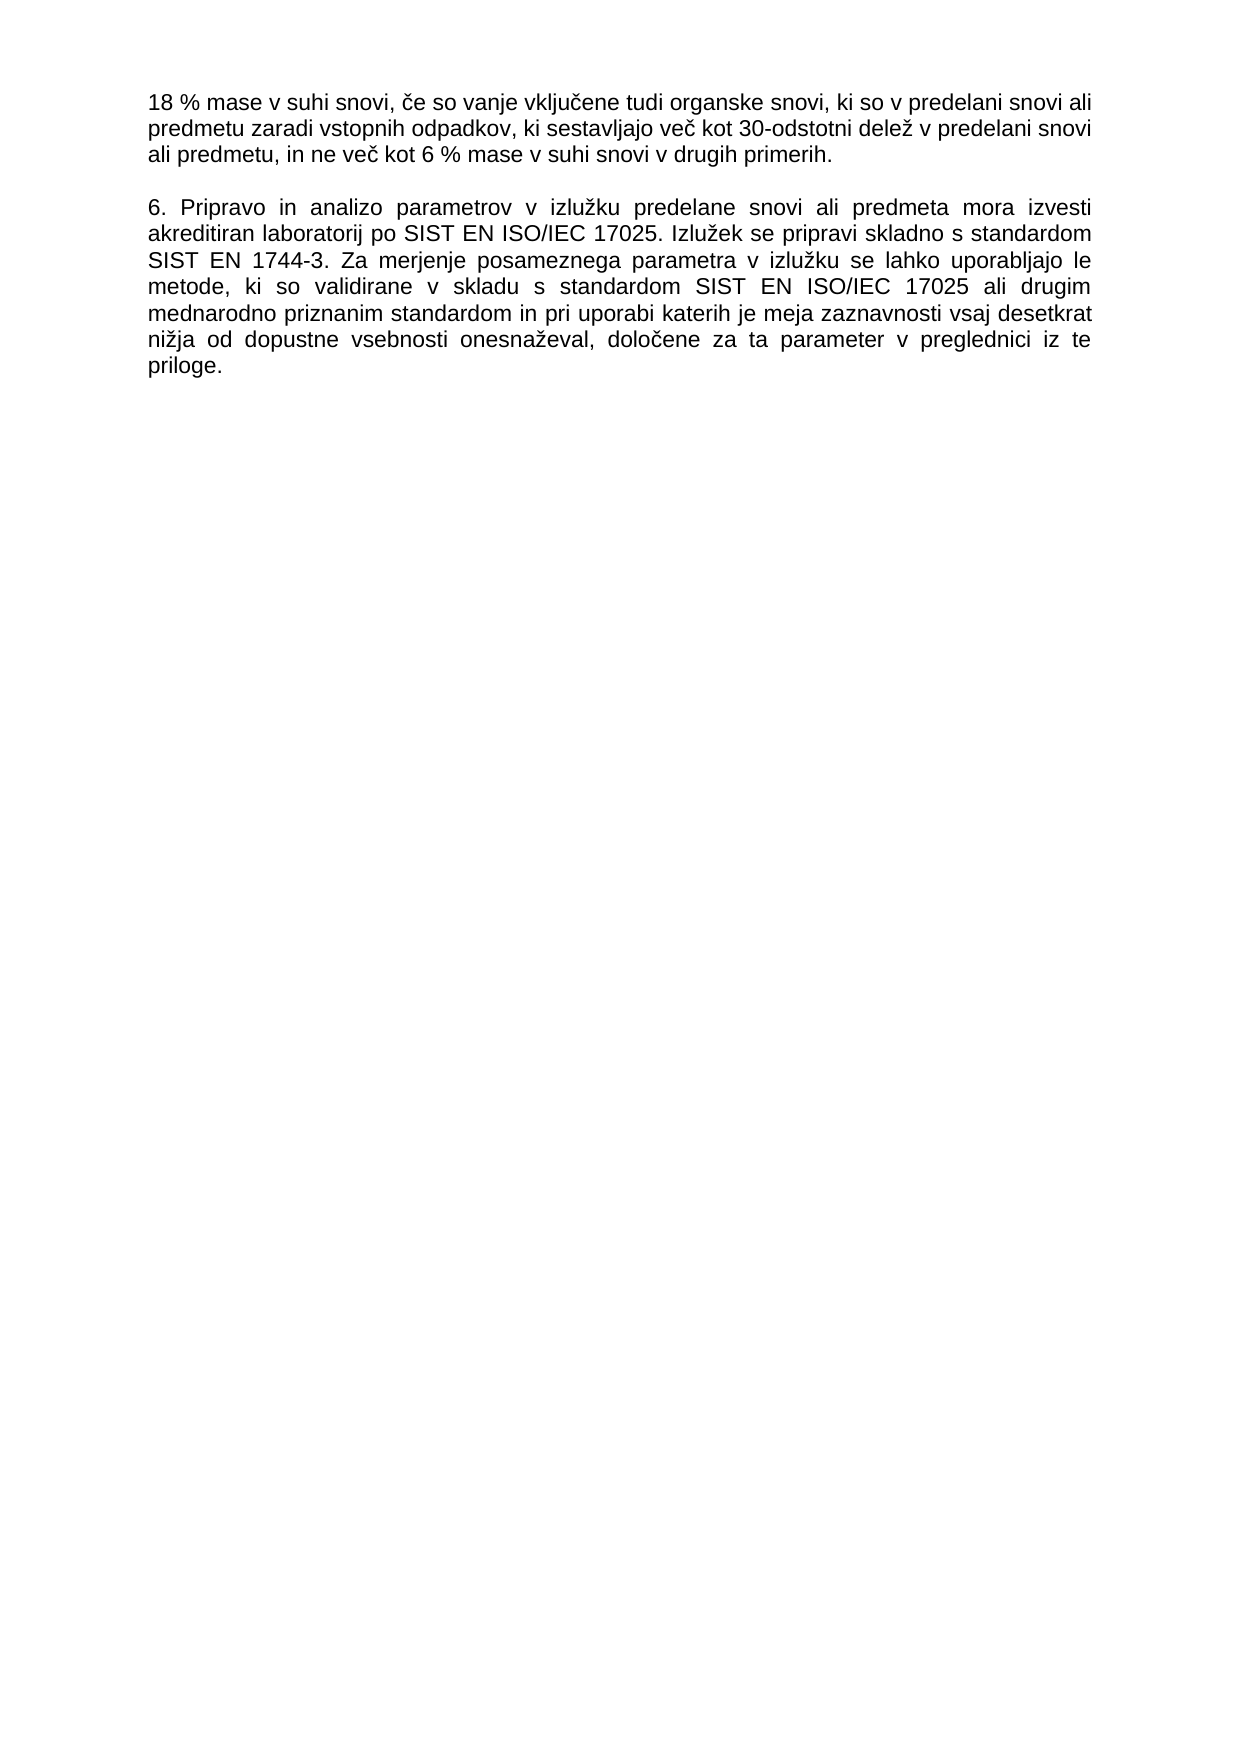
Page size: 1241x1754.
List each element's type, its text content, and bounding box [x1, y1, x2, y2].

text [148, 89, 1092, 168]
text 6. Pripravo in analizo parametrov v izlužku predelane snovi ali predmeta mora izvesti akreditiran laboratorij po SIST EN ISO/IEC 17025. Izlužek se pripravi skladno s standardom SIST EN 1744-3. Za merjenje posameznega parametra v izlužku se lahko uporabljajo le metode, ki so validirane v skladu s standardom SIST EN ISO/IEC 17025 ali drugim mednarodno priznanim standardom in pri uporabi katerih je meja zaznavnosti vsaj desetkrat nižja od dopustne vsebnosti onesnaževal, določene za ta parameter v preglednici iz te priloge. [148, 194, 1092, 378]
